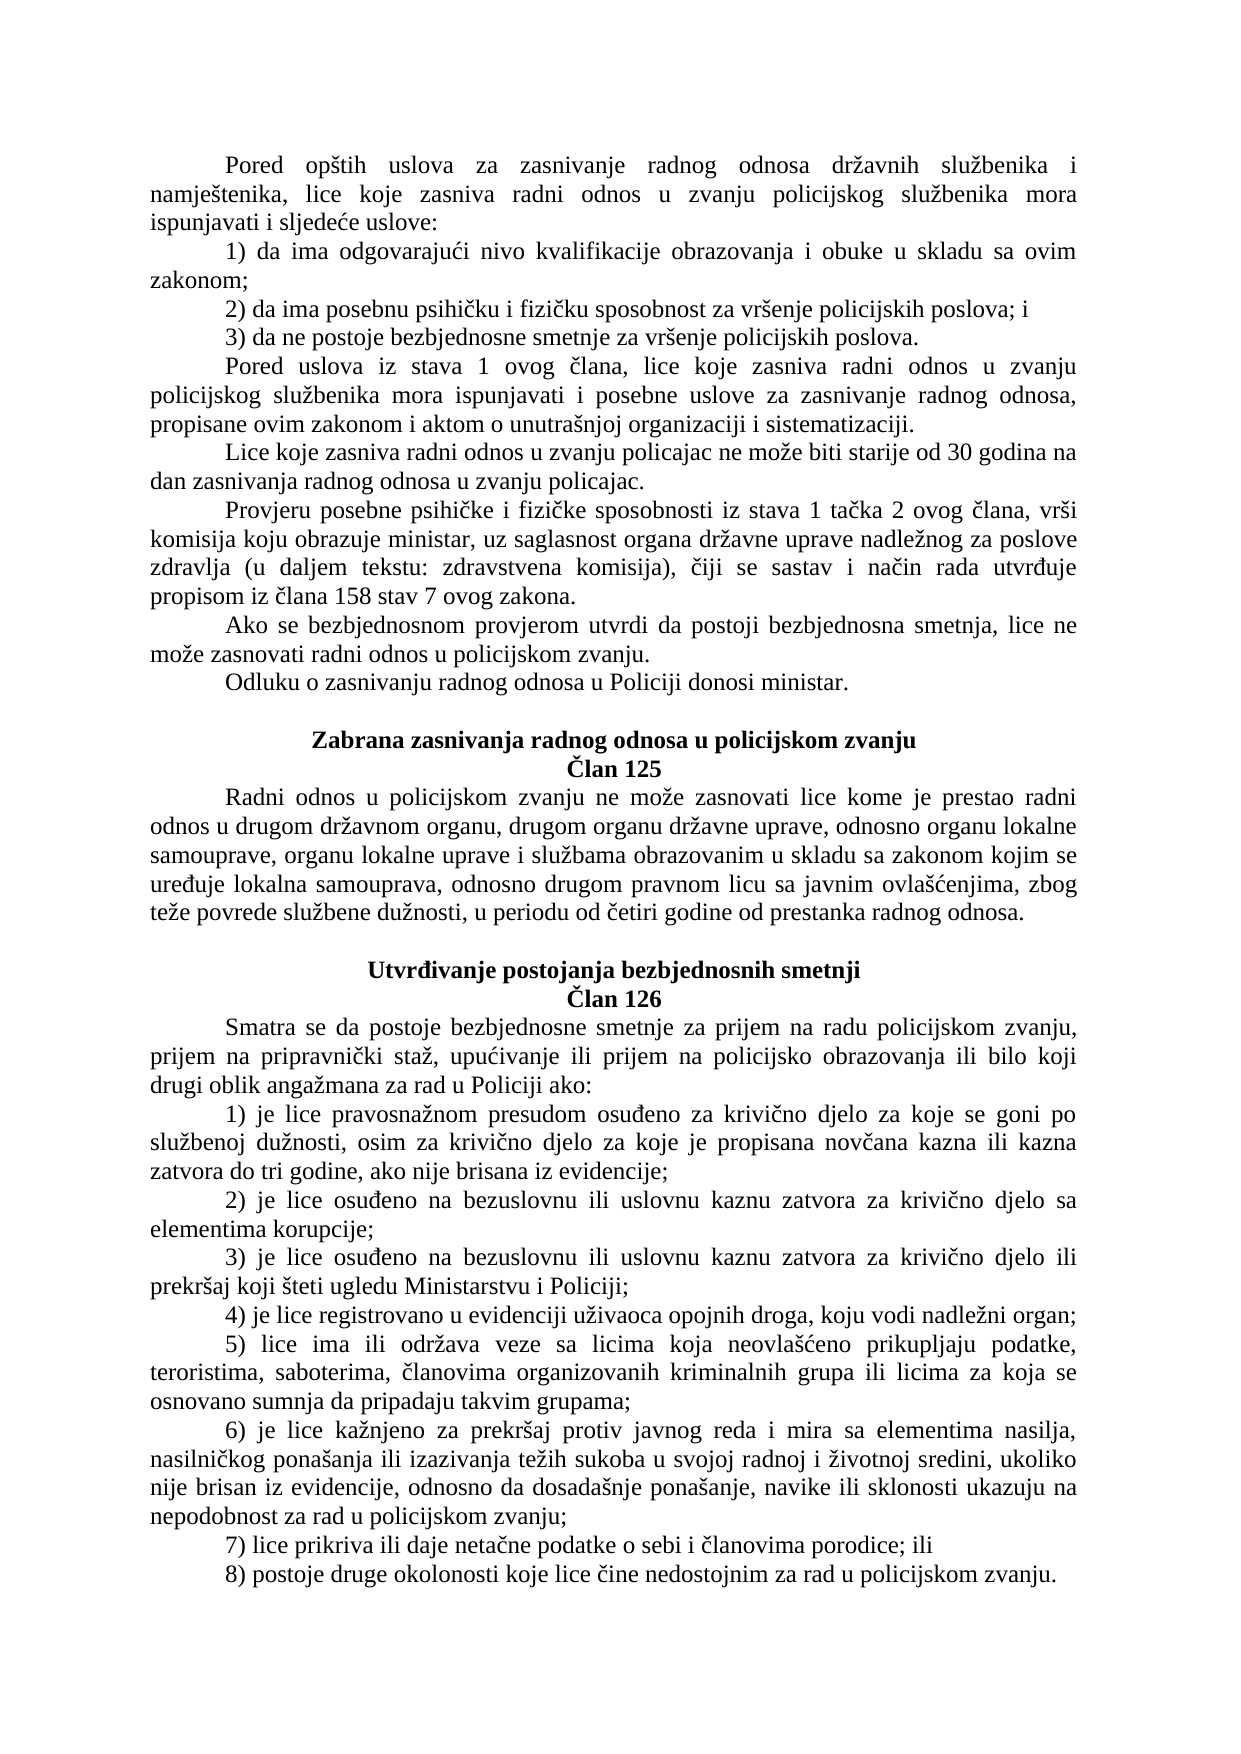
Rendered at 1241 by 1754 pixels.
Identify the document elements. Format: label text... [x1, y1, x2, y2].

text 7) lice prikriva ili daje netačne podatke o sebi i članovima porodice; ili [150, 1530, 1078, 1559]
text Pored opštih uslova za zasnivanje radnog odnosa državnih službenika i namještenika, lice koje zasniva radni odnos u zvanju policijskog službenika mora ispunjavati i sljedeće uslove: [150, 150, 1078, 236]
text 3) da ne postoje bezbjednosne smetnje za vršenje policijskih poslova. [150, 322, 1078, 351]
text Provjeru posebne psihičke i fizičke sposobnosti iz stava 1 tačka 2 ovog člana, vrši komisija koju obrazuje ministar, uz saglasnost organa državne uprave nadležnog za poslove zdravlja (u daljem tekstu: zdravstvena komisija), čiji se sastav i način rada utvrđuje propisom iz člana 158 stav 7 ovog zakona. [150, 495, 1078, 610]
text Član 125 [150, 754, 1078, 782]
text 3) je lice osuđeno na bezuslovnu ili uslovnu kaznu zatvora za krivično djelo ili prekršaj koji šteti ugledu Ministarstvu i Policiji; [150, 1242, 1078, 1300]
text Radni odnos u policijskom zvanju ne može zasnovati lice kome je prestao radni odnos u drugom državnom organu, drugom organu državne uprave, odnosno organu lokalne samouprave, organu lokalne uprave i službama obrazovanim u skladu sa zakonom kojim se uređuje lokalna samouprava, odnosno drugom pravnom licu sa javnim ovlašćenjima, zbog teže povrede službene dužnosti, u periodu od četiri godine od prestanka radnog odnosa. [150, 782, 1078, 926]
text Zabrana zasnivanja radnog odnosa u policijskom zvanju [150, 725, 1078, 754]
text Utvrđivanje postojanja bezbjednosnih smetnji [150, 955, 1078, 984]
text Ako se bezbjednosnom provjerom utvrdi da postoji bezbjednosna smetnja, lice ne može zasnovati radni odnos u policijskom zvanju. [150, 610, 1078, 667]
text 4) je lice registrovano u evidenciji uživaoca opojnih droga, koju vodi nadležni organ; [150, 1300, 1078, 1329]
text Odluku o zasnivanju radnog odnosa u Policiji donosi ministar. [150, 667, 1078, 696]
text 1) da ima odgovarajući nivo kvalifikacije obrazovanja i obuke u skladu sa ovim zakonom; [150, 236, 1078, 294]
text Smatra se da postoje bezbjednosne smetnje za prijem na radu policijskom zvanju, prijem na pripravnički staž, upućivanje ili prijem na policijsko obrazovanja ili bilo koji drugi oblik angažmana za rad u Policiji ako: [150, 1012, 1078, 1099]
text Član 126 [150, 984, 1078, 1012]
text Pored uslova iz stava 1 ovog člana, lice koje zasniva radni odnos u zvanju policijskog službenika mora ispunjavati i posebne uslove za zasnivanje radnog odnosa, propisane ovim zakonom i aktom o unutrašnjoj organizaciji i sistematizaciji. [150, 351, 1078, 437]
text 2) je lice osuđeno na bezuslovnu ili uslovnu kaznu zatvora za krivično djelo sa elementima korupcije; [150, 1185, 1078, 1242]
text 5) lice ima ili održava veze sa licima koja neovlašćeno prikupljaju podatke, teroristima, saboterima, članovima organizovanih kriminalnih grupa ili licima za koja se osnovano sumnja da pripadaju takvim grupama; [150, 1329, 1078, 1415]
text 8) postoje druge okolonosti koje lice čine nedostojnim za rad u policijskom zvanju. [150, 1559, 1078, 1587]
text Lice koje zasniva radni odnos u zvanju policajac ne može biti starije od 30 godina na dan zasnivanja radnog odnosa u zvanju policajac. [150, 437, 1078, 495]
text 2) da ima posebnu psihičku i fizičku sposobnost za vršenje policijskih poslova; i [150, 294, 1078, 322]
text 6) je lice kažnjeno za prekršaj protiv javnog reda i mira sa elementima nasilja, nasilničkog ponašanja ili izazivanja težih sukoba u svojoj radnoj i životnoj sredini, ukoliko nije brisan iz evidencije, odnosno da dosadašnje ponašanje, navike ili sklonosti ukazuju na nepodobnost za rad u policijskom zvanju; [150, 1415, 1078, 1530]
text 1) je lice pravosnažnom presudom osuđeno za krivično djelo za koje se goni po službenoj dužnosti, osim za krivično djelo za koje je propisana novčana kazna ili kazna zatvora do tri godine, ako nije brisana iz evidencije; [150, 1099, 1078, 1185]
